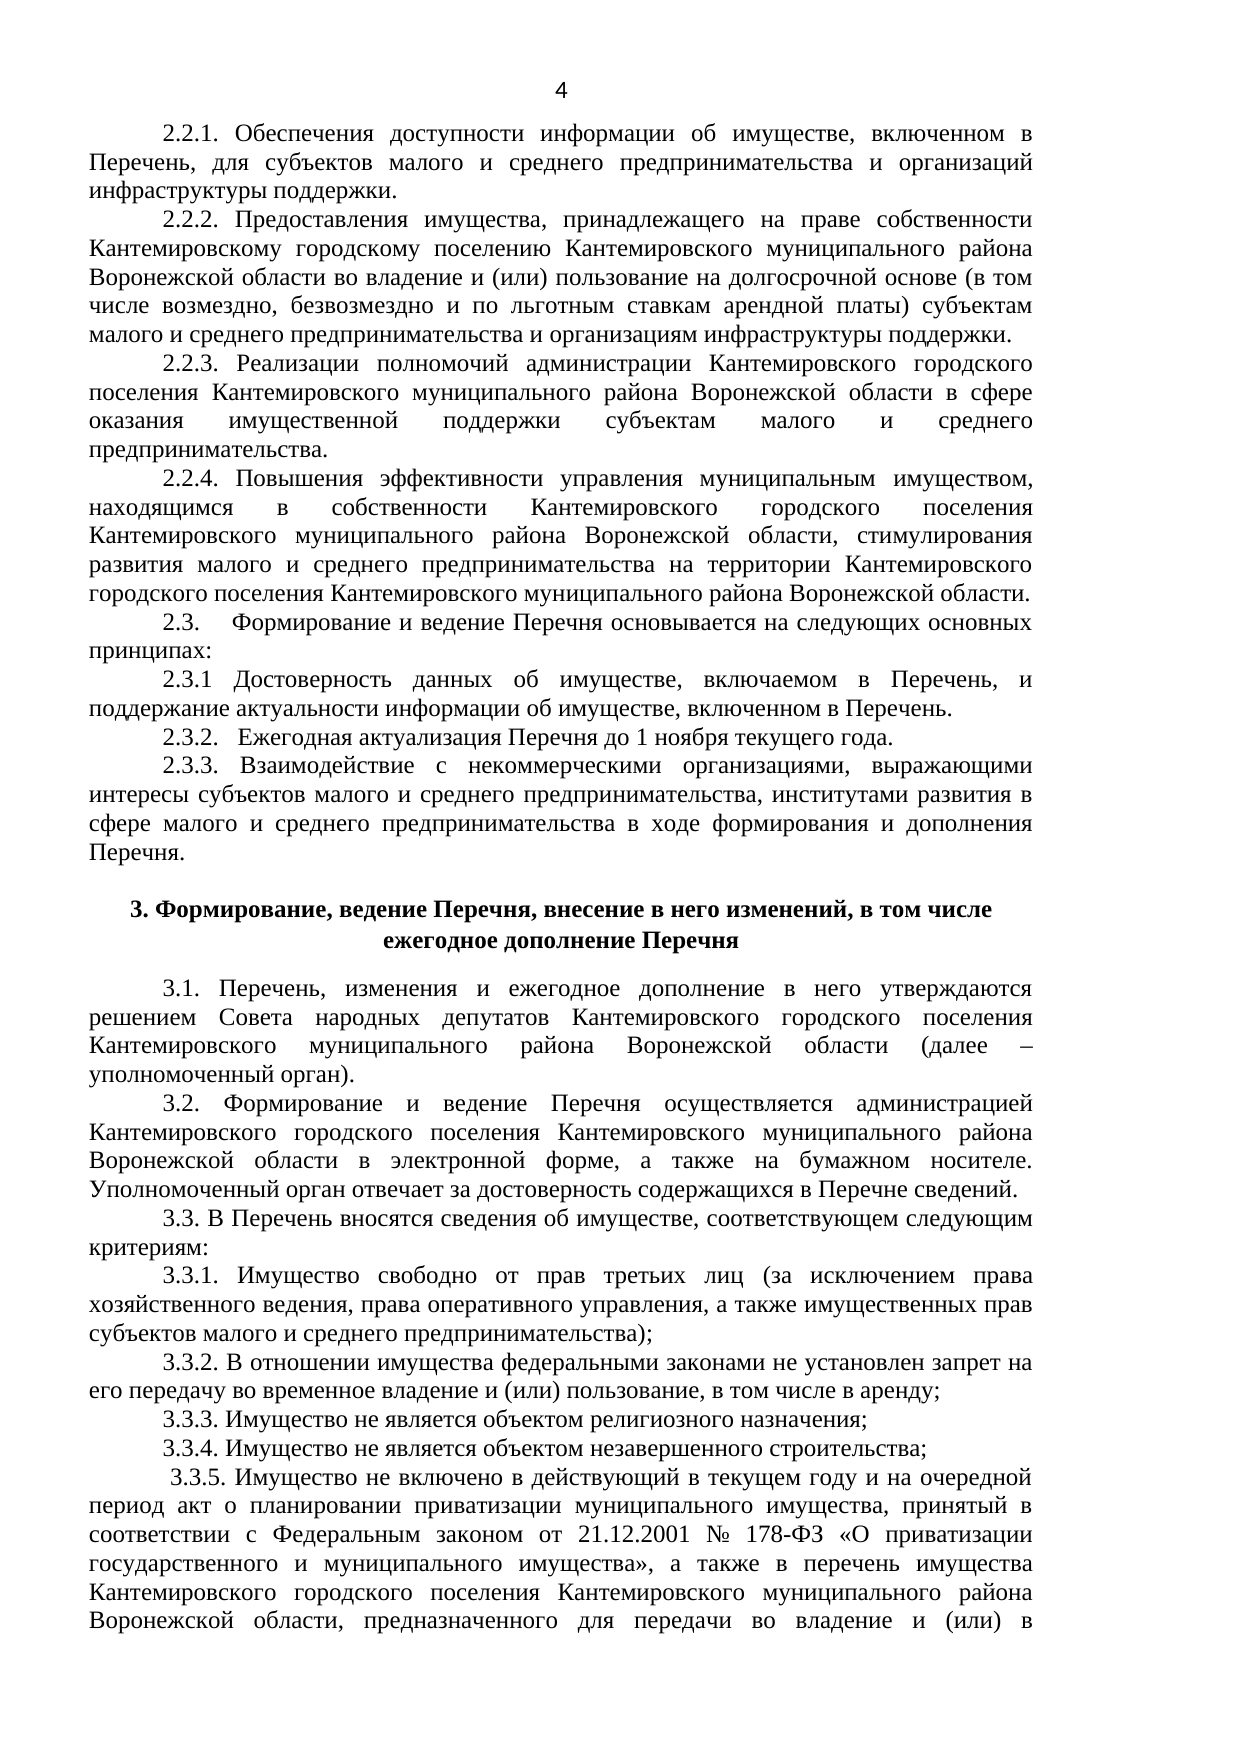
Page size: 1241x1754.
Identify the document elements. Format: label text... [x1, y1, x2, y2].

text 3. Формирование, ведение Перечня, внесение в него изменений, в том числе ежегодное дополнение Перечня [89, 894, 1033, 954]
text 2.3.1 Достоверность данных об имуществе, включаемом в Перечень, и поддержание актуальности информации об имуществе, включенном в Перечень. [89, 664, 1033, 722]
text 2.2.2. Предоставления имущества, принадлежащего на праве собственности Кантемировскому городскому поселению Кантемировского муниципального района Воронежской области во владение и (или) пользование на долгосрочной основе (в том числе возмездно, безвозмездно и по льготным ставкам арендной платы) субъектам малого и среднего предпринимательства и организациям инфраструктуры поддержки. [89, 204, 1033, 348]
text 3.3. В Перечень вносятся сведения об имуществе, соответствующем следующим критериям: [89, 1203, 1033, 1261]
text 3.3.2. В отношении имущества федеральными законами не установлен запрет на его передачу во временное владение и (или) пользование, в том числе в аренду; [89, 1347, 1033, 1404]
text 3.2. Формирование и ведение Перечня осуществляется администрацией Кантемировского городского поселения Кантемировского муниципального района Воронежской области в электронной форме, а также на бумажном носителе. Уполномоченный орган отвечает за достоверность содержащихся в Перечне сведений. [89, 1088, 1033, 1203]
text 2.3. Формирование и ведение Перечня основывается на следующих основных принципах: [89, 607, 1033, 664]
text 3.3.3. Имущество не является объектом религиозного назначения; [89, 1404, 1033, 1433]
text 2.2.4. Повышения эффективности управления муниципальным имуществом, находящимся в собственности Кантемировского городского поселения Кантемировского муниципального района Воронежской области, стимулирования развития малого и среднего предпринимательства на территории Кантемировского городского поселения Кантемировского муниципального района Воронежской области. [89, 463, 1033, 607]
text 2.3.3. Взаимодействие с некоммерческими организациями, выражающими интересы субъектов малого и среднего предпринимательства, институтами развития в сфере малого и среднего предпринимательства в ходе формирования и дополнения Перечня. [89, 751, 1033, 866]
text 2.3.2. Ежегодная актуализация Перечня до 1 ноября текущего года. [89, 722, 1033, 751]
text 3.3.1. Имущество свободно от прав третьих лиц (за исключением права хозяйственного ведения, права оперативного управления, а также имущественных прав субъектов малого и среднего предпринимательства); [89, 1261, 1033, 1347]
text 3.3.4. Имущество не является объектом незавершенного строительства; [89, 1433, 1033, 1462]
text 3.1. Перечень, изменения и ежегодное дополнение в него утверждаются решением Совета народных депутатов Кантемировского городского поселения Кантемировского муниципального района Воронежской области (далее – уполномоченный орган). [89, 973, 1033, 1088]
text 2.2.3. Реализации полномочий администрации Кантемировского городского поселения Кантемировского муниципального района Воронежской области в сфере оказания имущественной поддержки субъектам малого и среднего предпринимательства. [89, 348, 1033, 463]
text 2.2.1. Обеспечения доступности информации об имуществе, включенном в Перечень, для субъектов малого и среднего предпринимательства и организаций инфраструктуры поддержки. [89, 118, 1033, 204]
